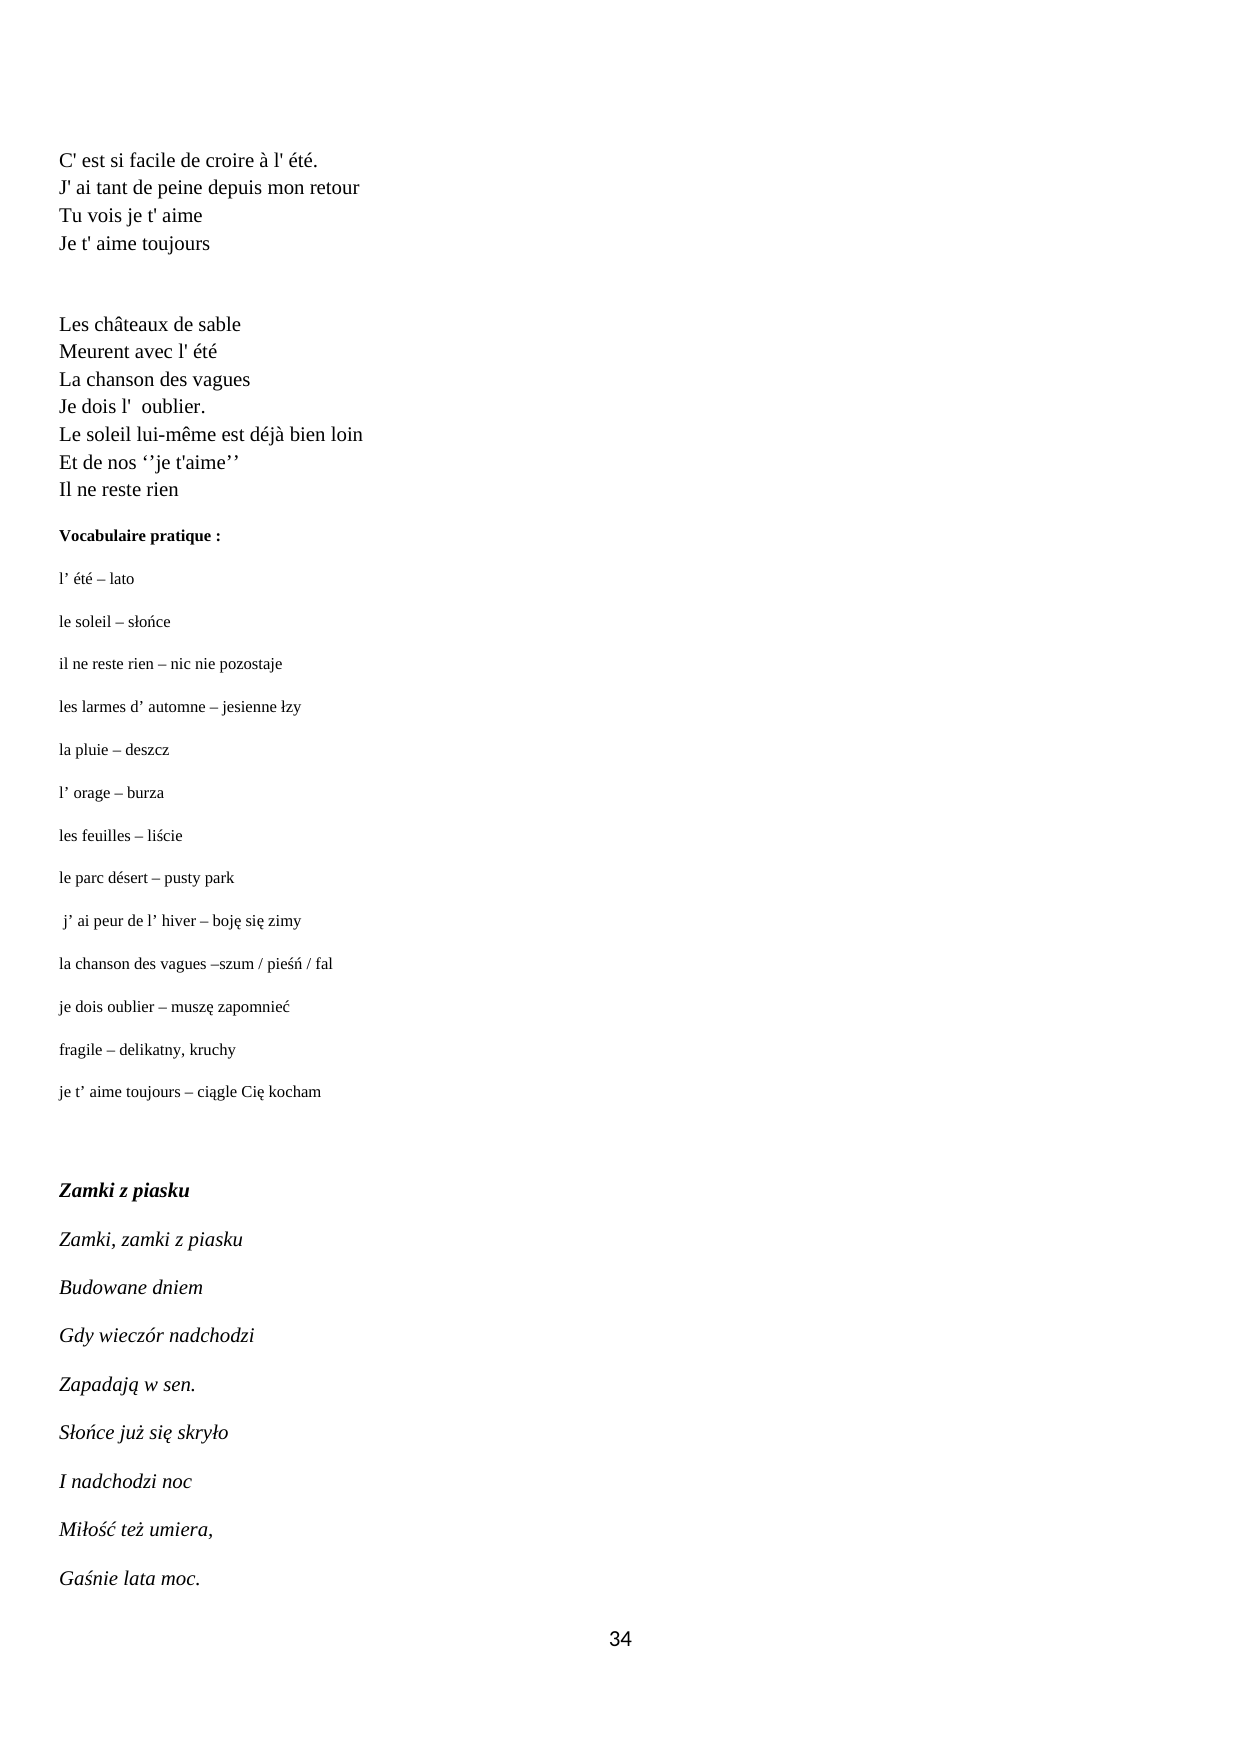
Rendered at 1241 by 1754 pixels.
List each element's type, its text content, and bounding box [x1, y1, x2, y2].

text il ne reste rien – nic nie pozostaje [59, 654, 1093, 673]
text Vocabulaire pratique : [59, 526, 1093, 545]
text Zamki z piasku [59, 1178, 1093, 1202]
text I nadchodzi noc [59, 1469, 1093, 1493]
text l’ été – lato [59, 568, 1093, 588]
text les feuilles – liście [59, 825, 1093, 844]
text Les châteaux de sable Meurent avec l' été La chanson des vagues Je dois l' oublier. Le soleil lui-même est déjà bien loin Et de nos ‘’je t'aime’’ Il ne reste rien [59, 312, 1093, 501]
text fragile – delikatny, kruchy [59, 1039, 1093, 1059]
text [59, 148, 1093, 287]
text je t’ aime toujours – ciągle Cię kocham [59, 1082, 1093, 1101]
text la chanson des vagues –szum / pieśń / fal [59, 954, 1093, 973]
text la pluie – deszcz [59, 740, 1093, 759]
text j’ ai peur de l’ hiver – boję się zimy [59, 911, 1093, 930]
text Zapadają w sen. [59, 1372, 1093, 1396]
text Gaśnie lata moc. [59, 1566, 1093, 1590]
text l’ orage – burza [59, 783, 1093, 802]
text Gdy wieczór nadchodzi [59, 1323, 1093, 1347]
text le parc désert – pusty park [59, 868, 1093, 887]
text je dois oublier – muszę zapomnieć [59, 997, 1093, 1016]
text le soleil – słońce [59, 611, 1093, 631]
text Budowane dniem [59, 1275, 1093, 1299]
text Zamki, zamki z piasku [59, 1227, 1093, 1251]
text Słońce już się skryło [59, 1420, 1093, 1444]
text Miłość też umiera, [59, 1517, 1093, 1541]
text les larmes d’ automne – jesienne łzy [59, 697, 1093, 716]
